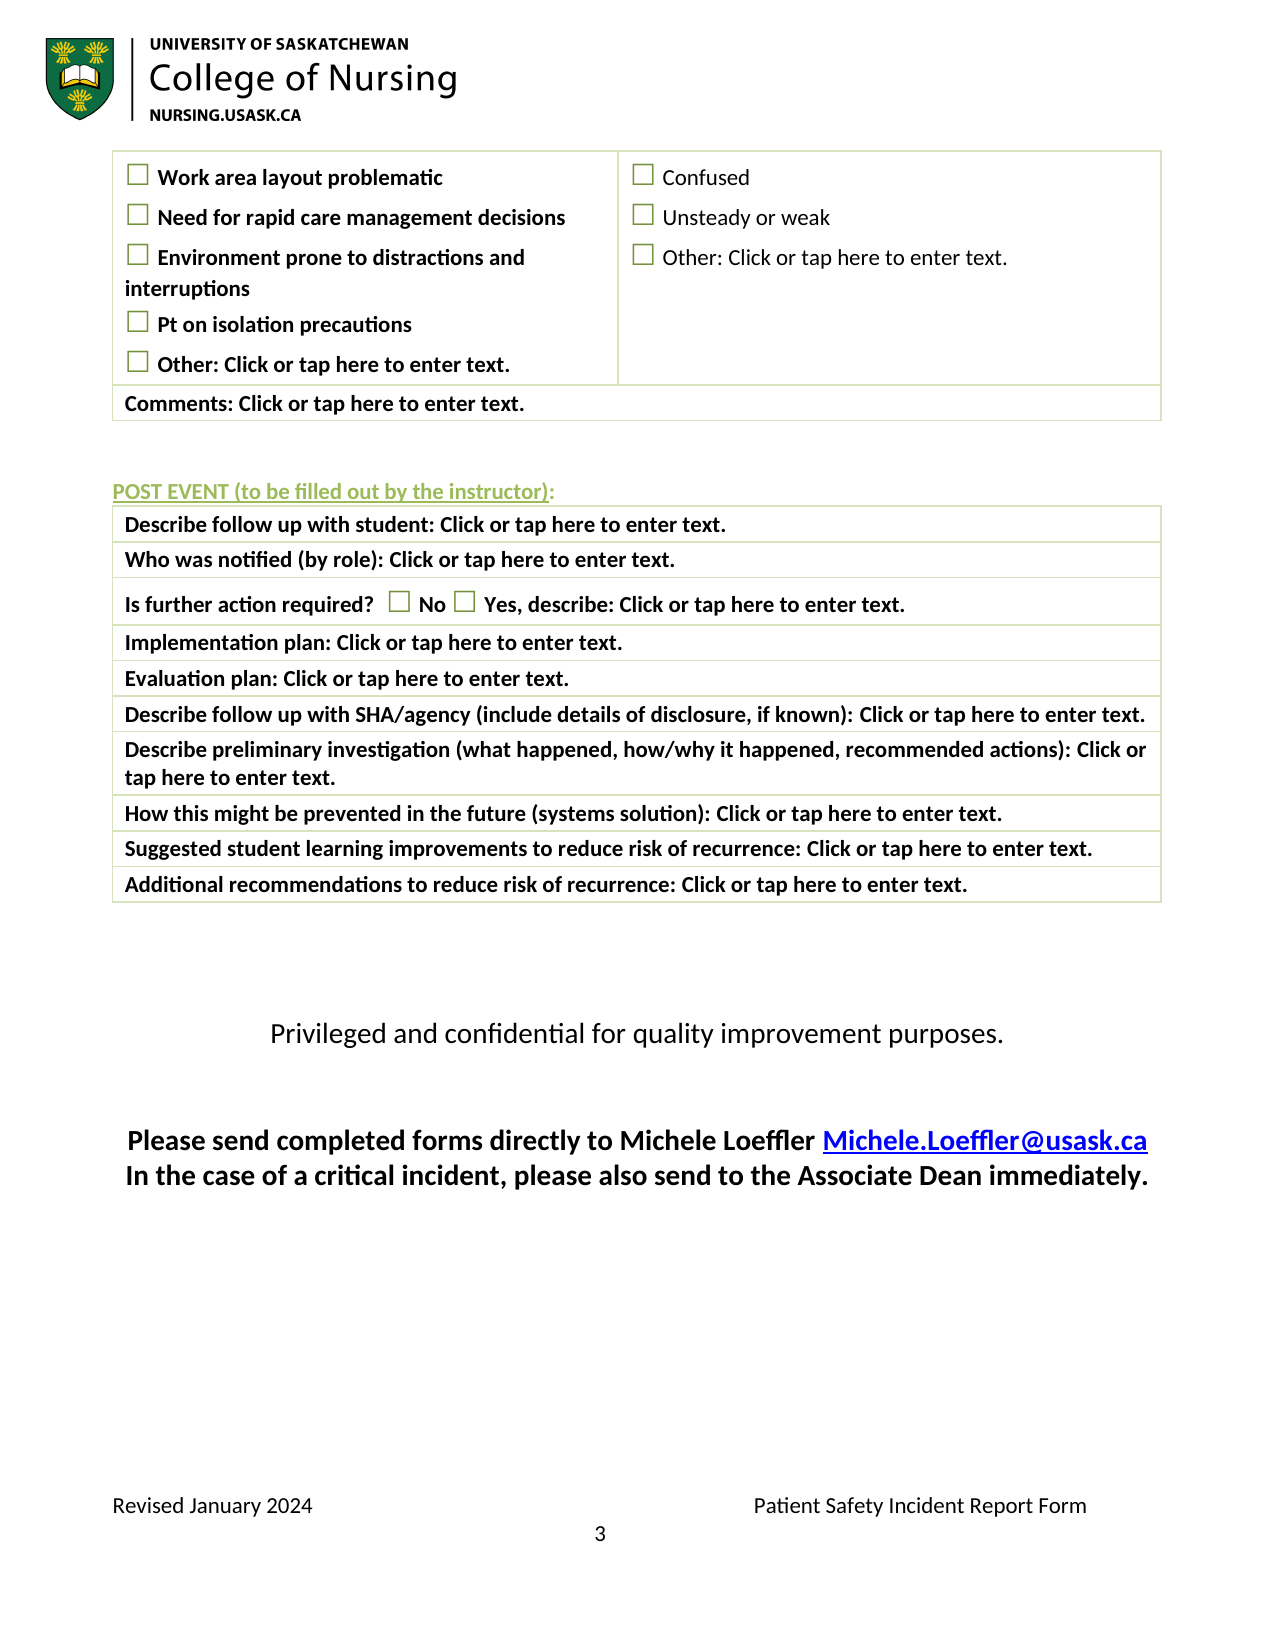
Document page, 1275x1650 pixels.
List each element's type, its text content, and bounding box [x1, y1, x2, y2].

text POST EVENT (to be filled out by the instructor): [112, 477, 1162, 505]
table_cell Describe preliminary investigation (what happened, how/why it happened, recommended actions): [113, 732, 1160, 794]
table_cell Suggested student learning improvements to reduce risk of recurrence: [113, 832, 1160, 866]
text Please send completed forms directly to Michele Loeffler Michele.Loeffler@usask.ca [112, 1122, 1162, 1157]
table_cell Comments: [113, 386, 1160, 420]
table_cell Is further action required? No Yes, describe: [113, 578, 1160, 624]
table_cell Who was notified (by role): [113, 543, 1160, 577]
table_cell Implementation plan: [113, 626, 1160, 659]
text Privileged and confidential for quality improvement purposes. [112, 1015, 1162, 1051]
table_cell How this might be prevented in the future (systems solution): [113, 796, 1160, 830]
text In the case of a critical incident, please also send to the Associate Dean immediately. [112, 1157, 1162, 1193]
table_cell Evaluation plan: [113, 661, 1160, 695]
table_cell Additional recommendations to reduce risk of recurrence: [113, 867, 1160, 901]
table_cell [113, 152, 617, 384]
picture [39, 31, 461, 128]
table_header Describe follow up with student: [113, 507, 1160, 541]
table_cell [619, 152, 1160, 384]
table_cell Describe follow up with SHA/agency (include details of disclosure, if known): [113, 697, 1160, 731]
